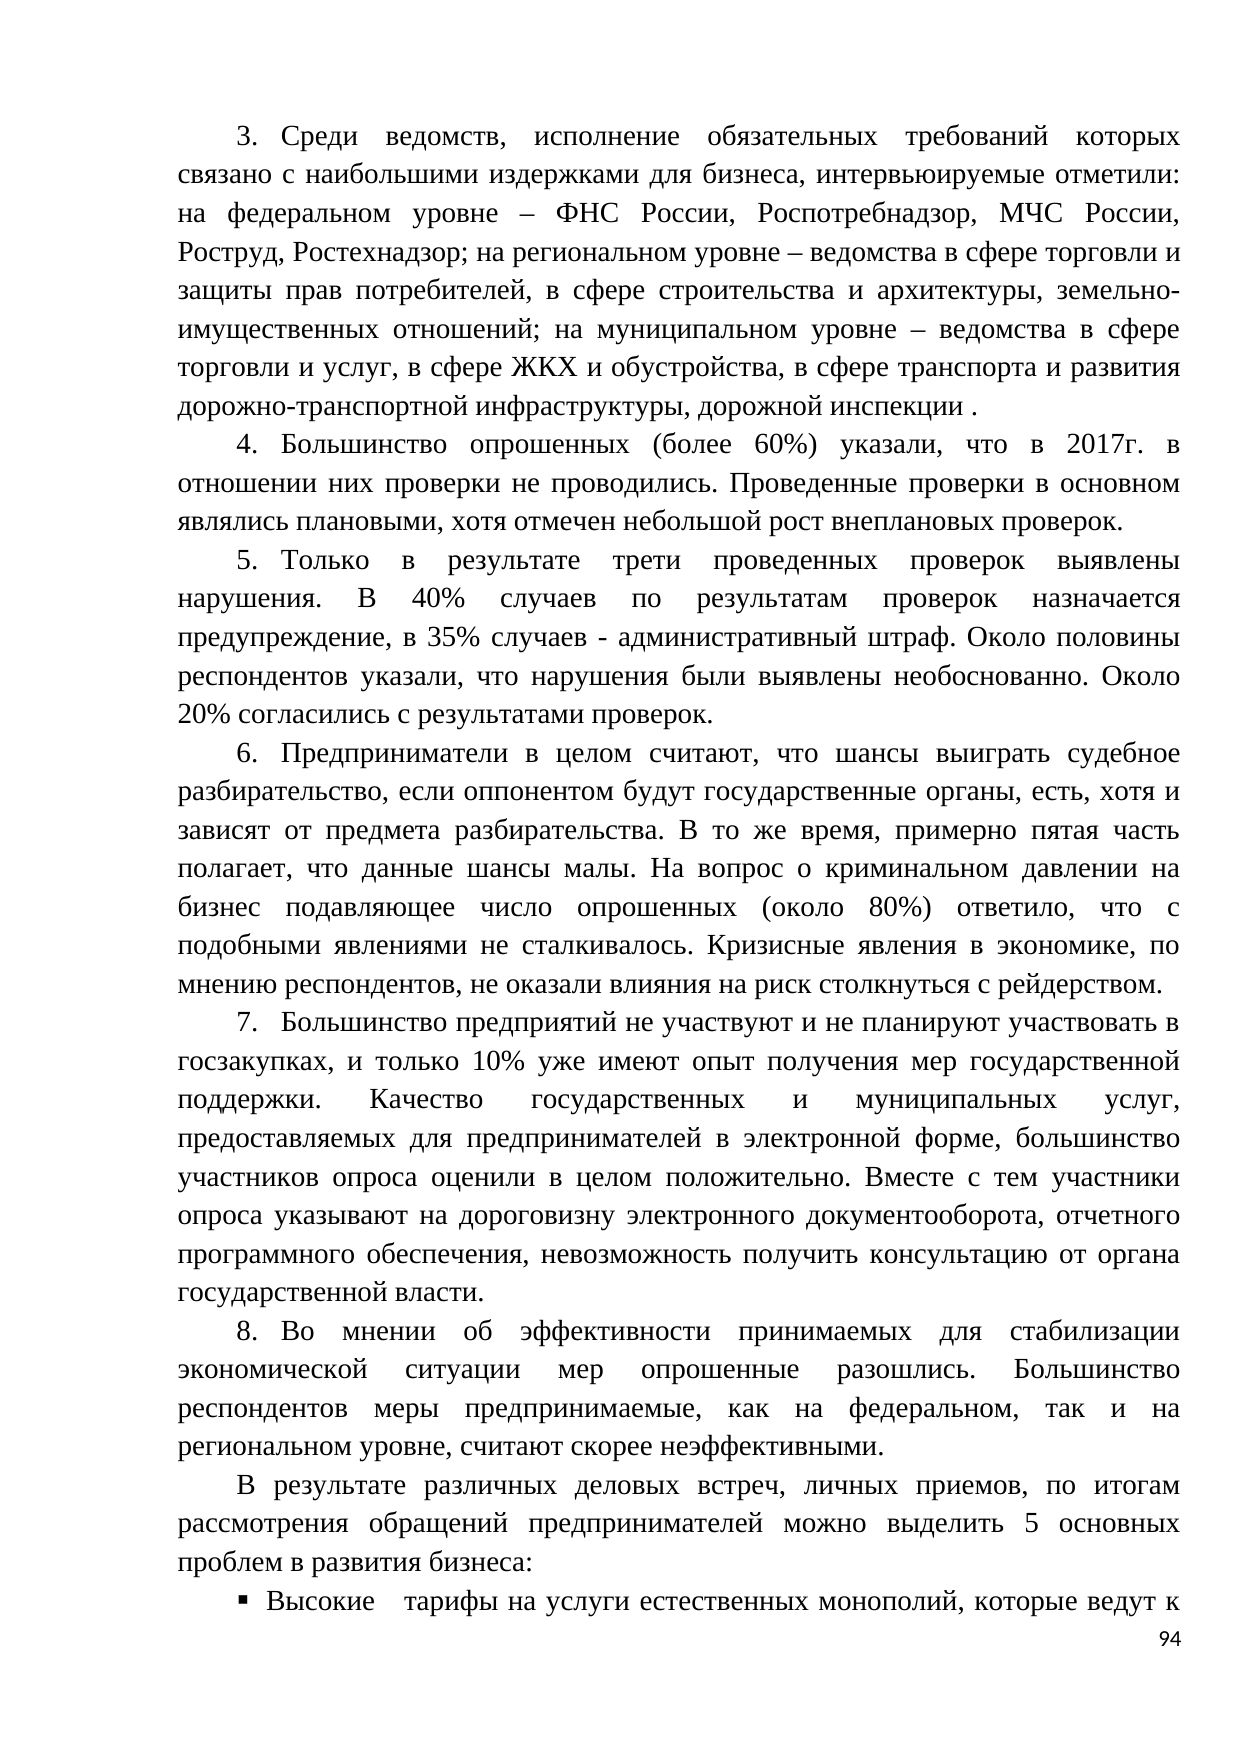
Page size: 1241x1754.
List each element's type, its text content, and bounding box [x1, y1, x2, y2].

list В результате различных деловых встреч, личных приемов, по итогам рассмотрения обращений предпринимателей можно выделить 5 основных проблем в развития бизнеса: [177, 1467, 1181, 1578]
list Во мнении об эффективности принимаемых для стабилизации экономической ситуации мер опрошенные разошлись. Большинство респондентов меры предпринимаемые, как на федеральном, так и на региональном уровне, считают скорее неэффективными. [177, 1313, 1181, 1462]
list Только в результате трети проведенных проверок выявлены нарушения. В 40% случаев по результатам проверок назначается предупреждение, в 35% случаев - административный штраф. Около половины респондентов указали, что нарушения были выявлены необоснованно. Около 20% согласились с результатами проверок. [177, 542, 1181, 730]
list Большинство предприятий не участвуют и не планируют участвовать в госзакупках, и только 10% уже имеют опыт получения мер государственной поддержки. Качество государственных и муниципальных услуг, предоставляемых для предпринимателей в электронной форме, большинство участников опроса оценили в целом положительно. Вместе с тем участники опроса указывают на дороговизну электронного документооборота, отчетного программного обеспечения, невозможность получить консультацию от органа государственной власти. [177, 1004, 1181, 1308]
list Среди ведомств, исполнение обязательных требований которых связано с наибольшими издержками для бизнеса, интервьюируемые отметили: на федеральном уровне – ФНС России, Роспотребнадзор, МЧС России, Роструд, Ростехнадзор; на региональном уровне – ведомства в сфере торговли и защиты прав потребителей, в сфере строительства и архитектуры, земельно-имущественных отношений; на муниципальном уровне – ведомства в сфере торговли и услуг, в сфере ЖКХ и обустройства, в сфере транспорта и развития дорожно-транспортной инфраструктуры, дорожной инспекции . [177, 118, 1181, 421]
list Большинство опрошенных (более 60%) указали, что в 2017г. в отношении них проверки не проводились. Проведенные проверки в основном являлись плановыми, хотя отмечен небольшой рост внеплановых проверок. [177, 426, 1181, 537]
list Предприниматели в целом считают, что шансы выиграть судебное разбирательство, если оппонентом будут государственные органы, есть, хотя и зависят от предмета разбирательства. В то же время, примерно пятая часть полагает, что данные шансы малы. На вопрос о криминальном давлении на бизнес подавляющее число опрошенных (около 80%) ответило, что с подобными явлениями не сталкивалось. Кризисные явления в экономике, по мнению респондентов, не оказали влияния на риск столкнуться с рейдерством. [177, 735, 1181, 999]
